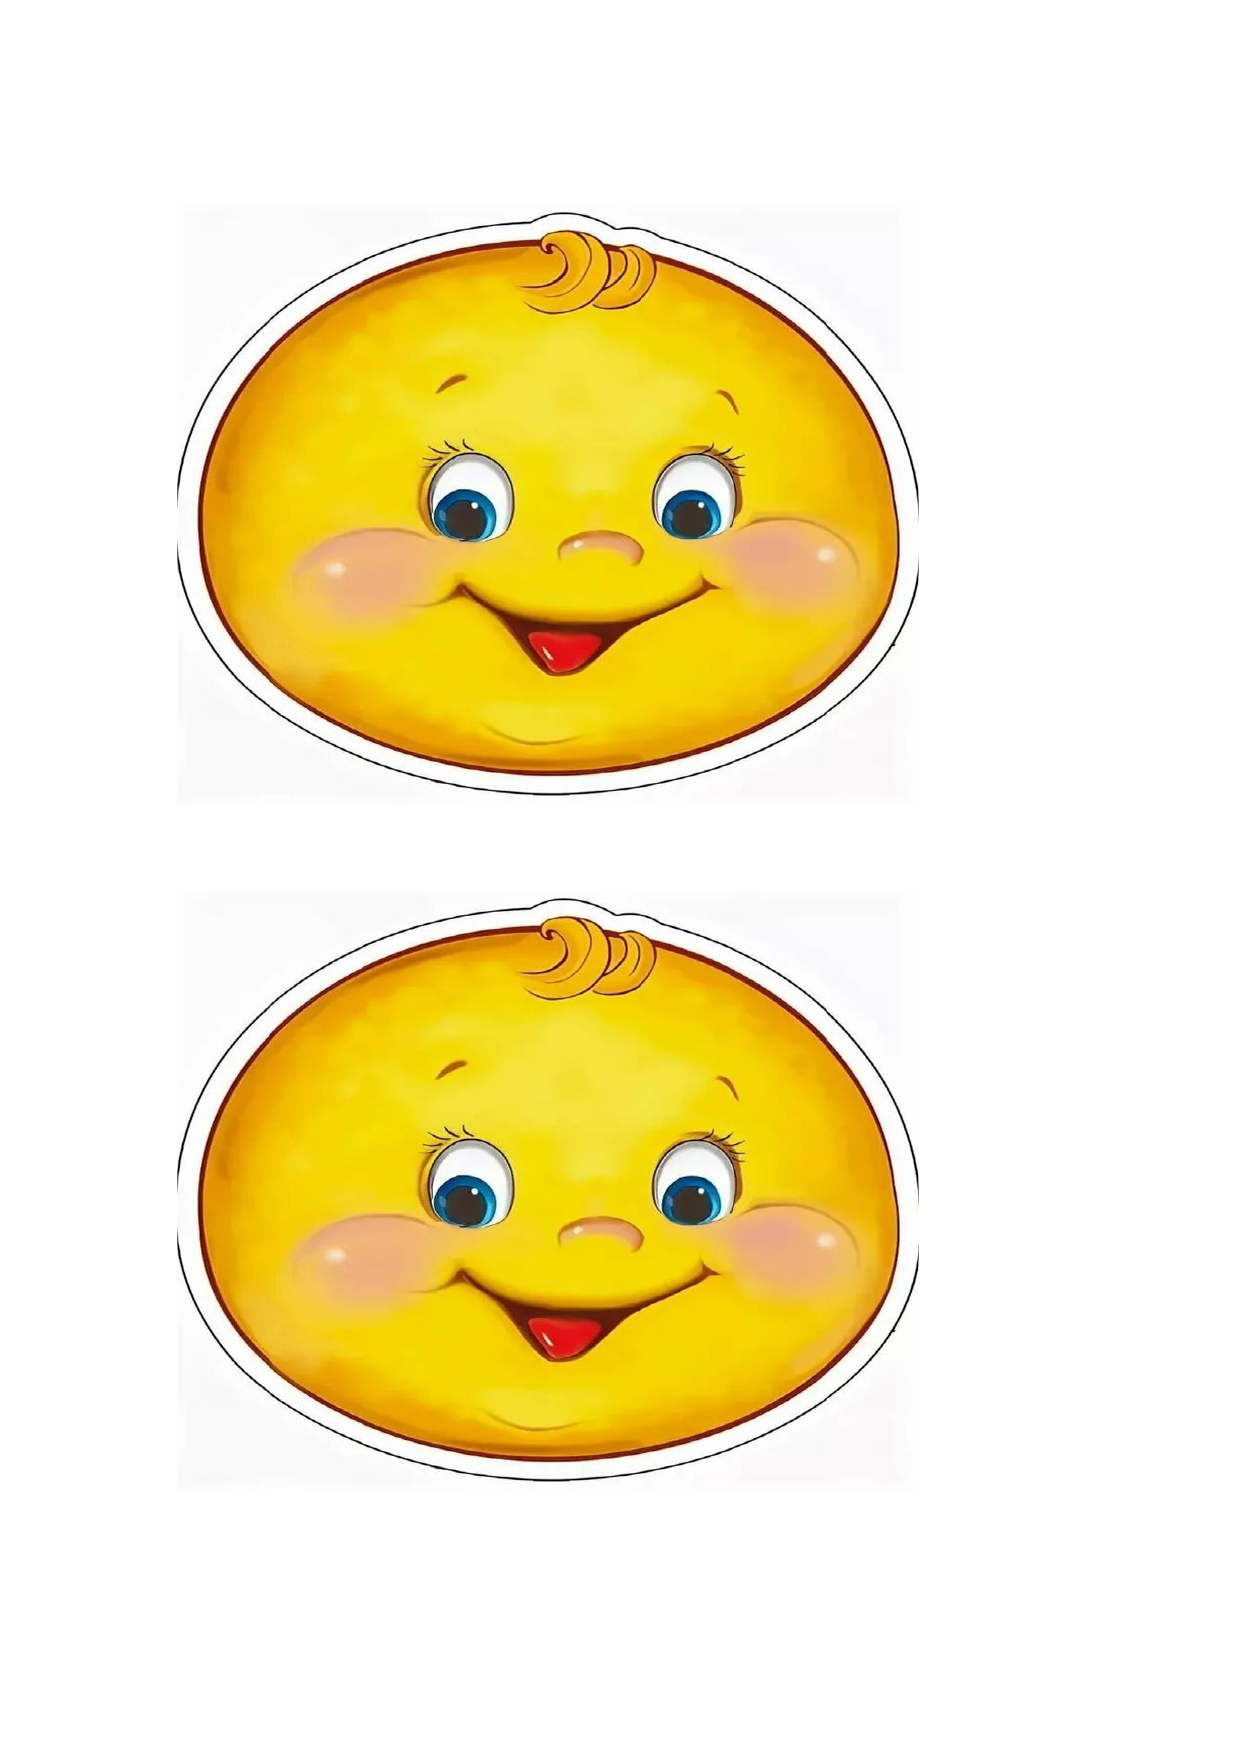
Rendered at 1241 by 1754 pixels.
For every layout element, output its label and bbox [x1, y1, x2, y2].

picture [177, 890, 919, 1491]
picture [177, 204, 919, 805]
